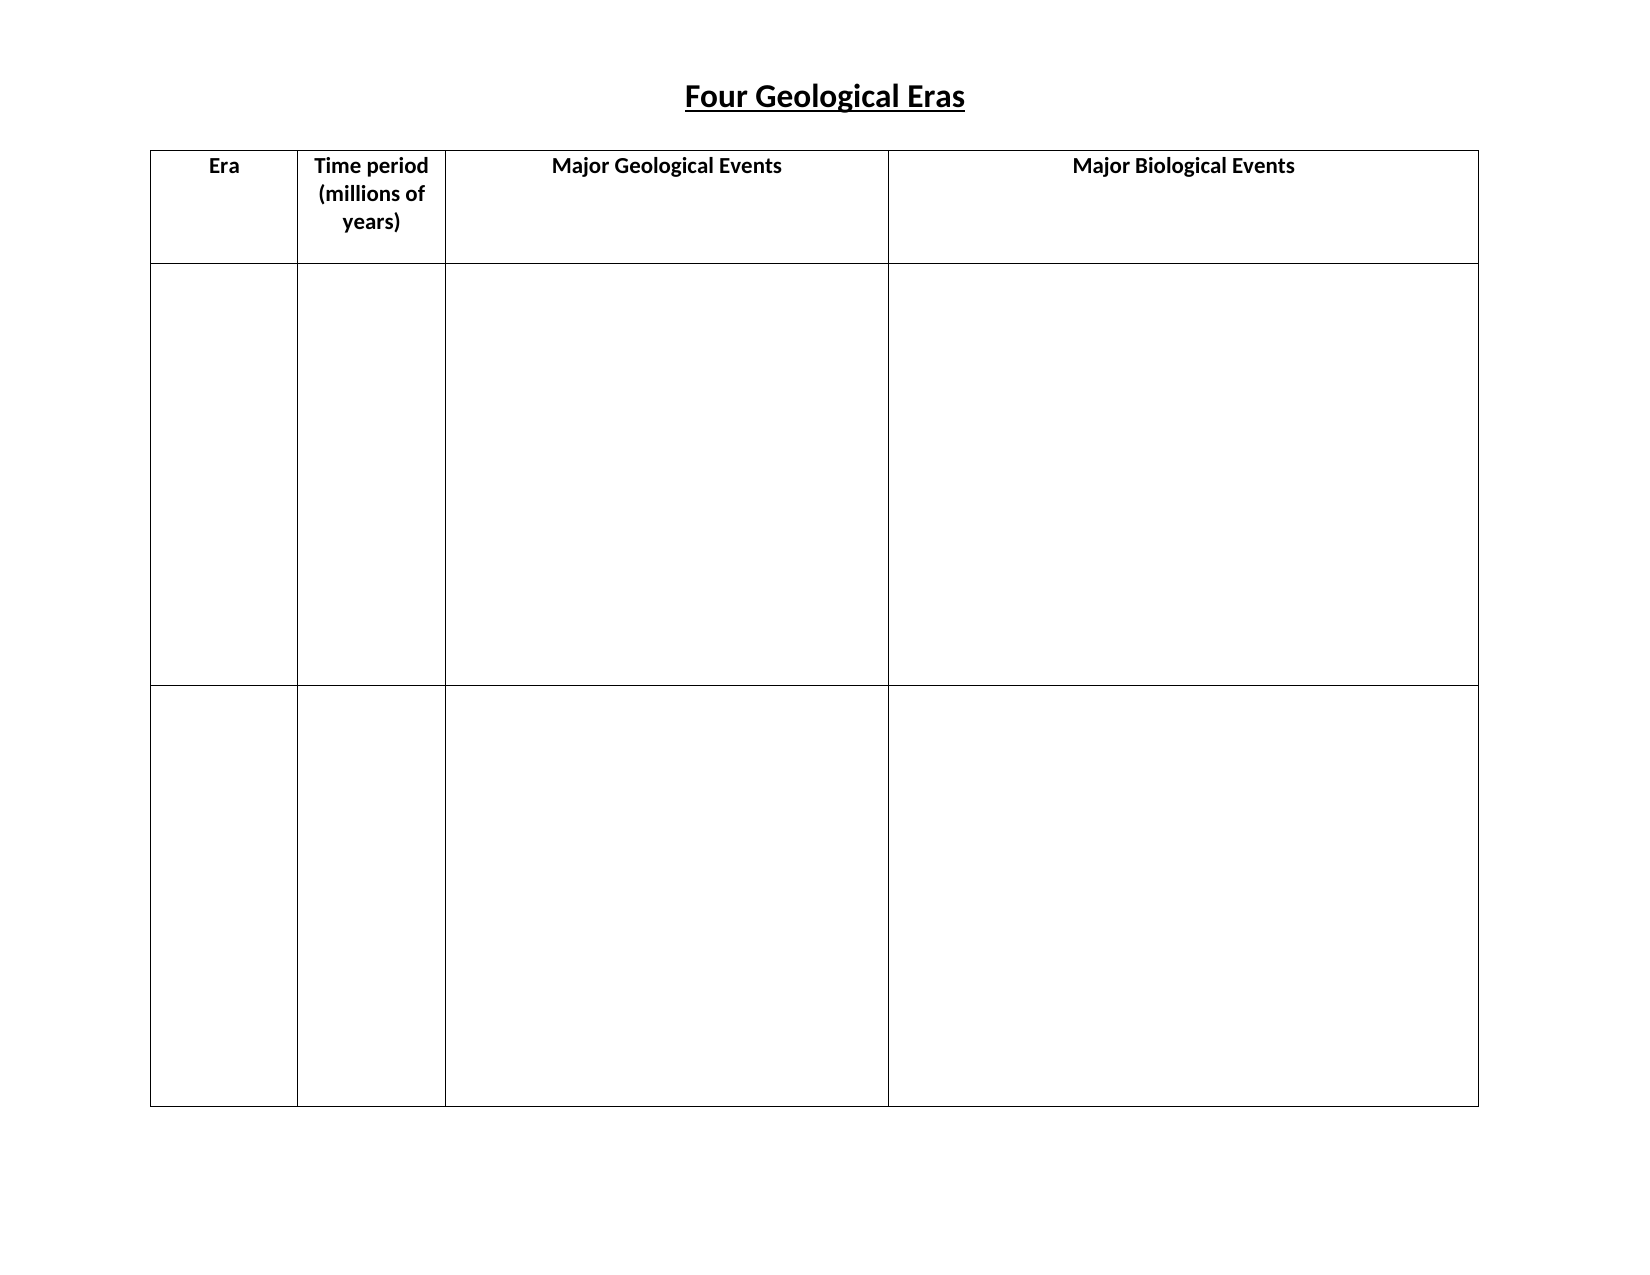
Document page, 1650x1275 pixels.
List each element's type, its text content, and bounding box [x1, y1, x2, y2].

table_cell [889, 264, 1478, 684]
table_header Major Biological Events [889, 151, 1478, 263]
table_cell [889, 686, 1478, 1106]
table_cell [446, 686, 888, 1106]
table_cell [446, 264, 888, 684]
table_cell [151, 686, 297, 1106]
table_cell [298, 264, 445, 684]
table_cell [151, 264, 297, 684]
table_header Era [151, 151, 297, 263]
table_header Time period (millions of years) [298, 151, 445, 263]
table_header Major Geological Events [446, 151, 888, 263]
table_cell [298, 686, 445, 1106]
